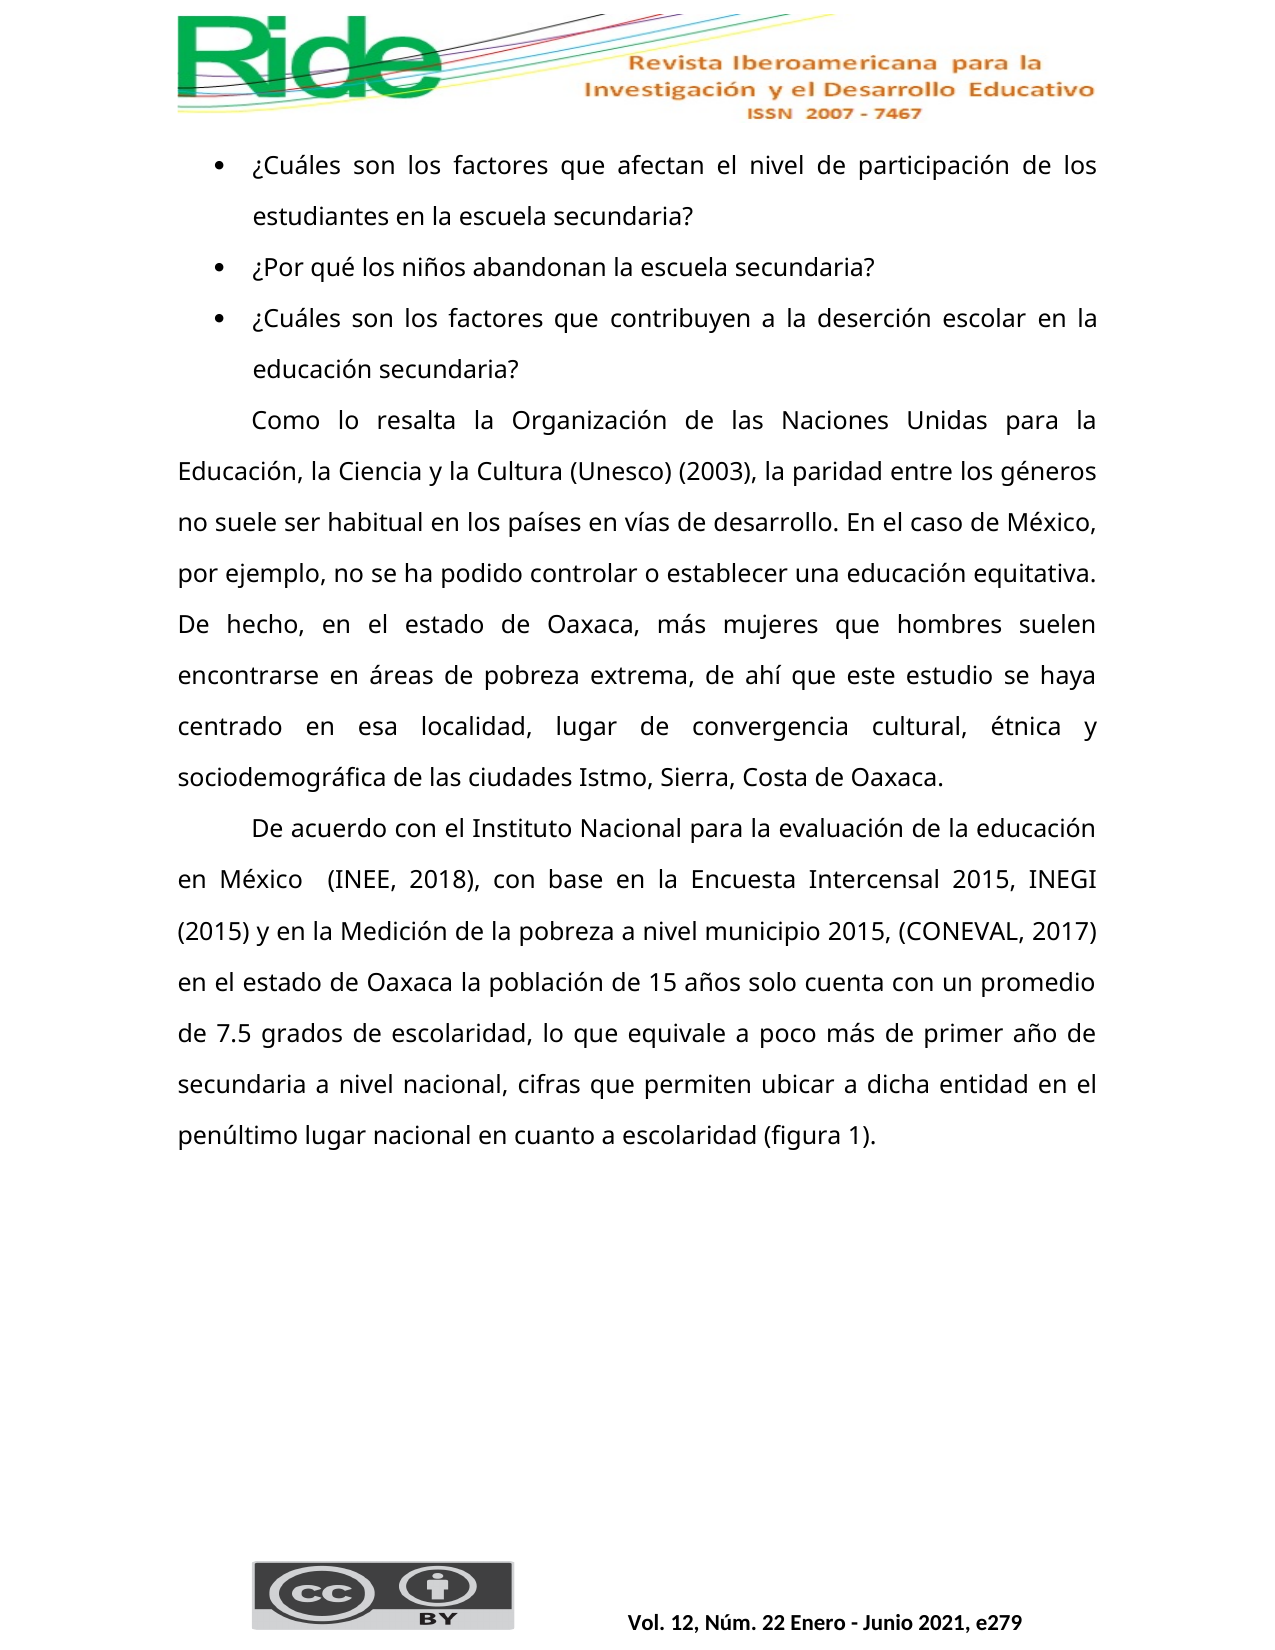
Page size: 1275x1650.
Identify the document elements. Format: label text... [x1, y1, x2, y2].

list ¿Cuáles son los factores que afectan el nivel de participación de los estudiantes en la escuela secundaria? [215, 148, 1098, 233]
text De acuerdo con el Instituto Nacional para la evaluación de la educación en México (INEE, 2018), con base en la Encuesta Intercensal 2015, INEGI (2015) y en la Medición de la pobreza a nivel municipio 2015, (CONEVAL, 2017) en el estado de Oaxaca la población de 15 años solo cuenta con un promedio de 7.5 grados de escolaridad, lo que equivale a poco más de primer año de secundaria a nivel nacional, cifras que permiten ubicar a dicha entidad en el penúltimo lugar nacional en cuanto a escolaridad (figura 1). [177, 811, 1098, 1151]
picture [251, 1561, 515, 1630]
text Como lo resalta la Organización de las Naciones Unidas para la Educación, la Ciencia y la Cultura (Unesco) (2003), la paridad entre los géneros no suele ser habitual en los países en vías de desarrollo. En el caso de México, por ejemplo, no se ha podido controlar o establecer una educación equitativa. De hecho, en el estado de Oaxaca, más mujeres que hombres suelen encontrarse en áreas de pobreza extrema, de ahí que este estudio se haya centrado en esa localidad, lugar de convergencia cultural, étnica y sociodemográfica de las ciudades Istmo, Sierra, Costa de Oaxaca. [177, 403, 1098, 794]
picture [177, 14, 1098, 123]
list ¿Cuáles son los factores que contribuyen a la deserción escolar en la educación secundaria? [215, 301, 1098, 386]
list ¿Por qué los niños abandonan la escuela secundaria? [215, 250, 1098, 284]
